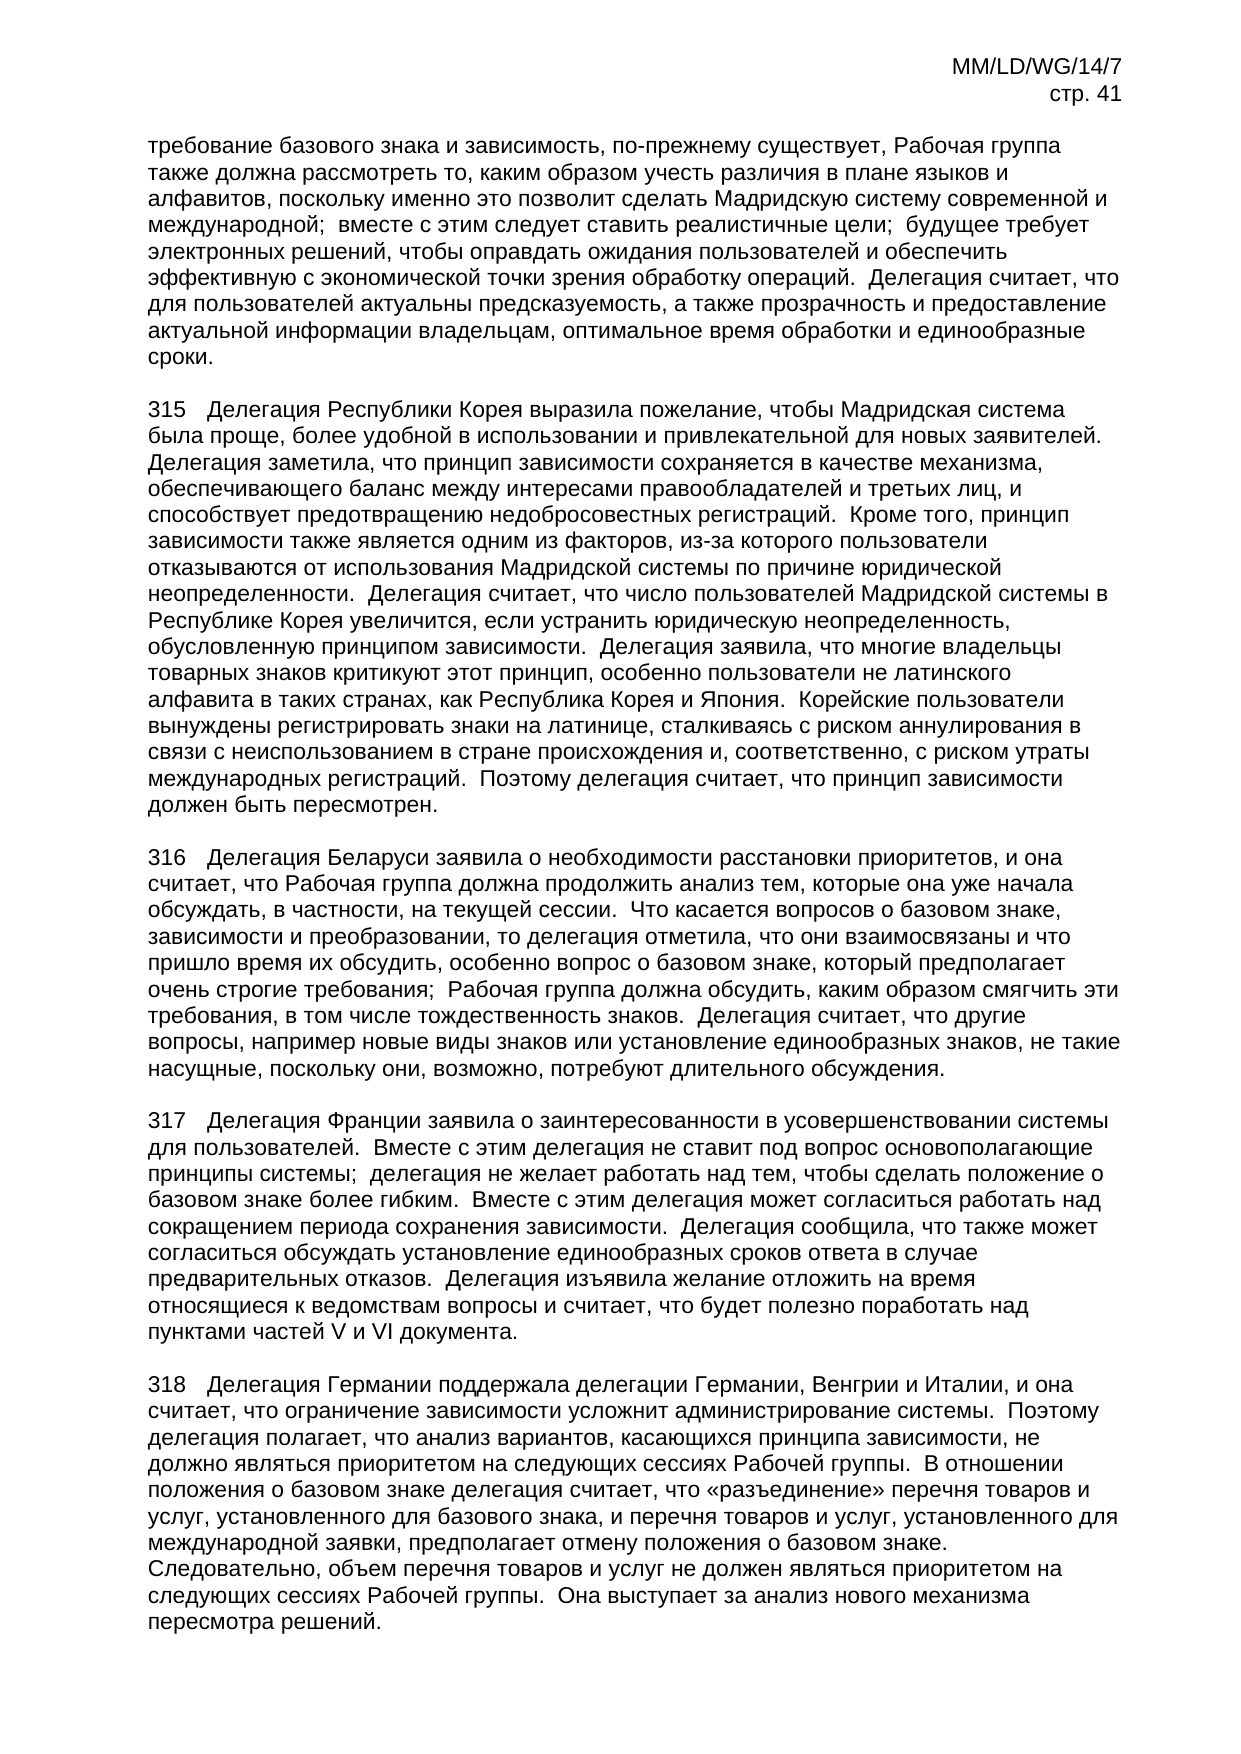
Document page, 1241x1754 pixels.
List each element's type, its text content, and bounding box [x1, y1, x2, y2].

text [148, 132, 1122, 369]
text 316. Делегация Беларуси заявила о необходимости расстановки приоритетов, и она считает, что Рабочая группа должна продолжить анализ тем, которые она уже начала обсуждать, в частности, на текущей сессии. Что касается вопросов о базовом знаке, зависимости и преобразовании, то делегация отметила, что они взаимосвязаны и что пришло время их обсудить, особенно вопрос о базовом знаке, который предполагает очень строгие требования; Рабочая группа должна обсудить, каким образом смягчить эти требования, в том числе тождественность знаков. Делегация считает, что другие вопросы, например новые виды знаков или установление единообразных знаков, не такие насущные, поскольку они, возможно, потребуют длительного обсуждения. [148, 844, 1122, 1081]
text 317. Делегация Франции заявила о заинтересованности в усовершенствовании системы для пользователей. Вместе с этим делегация не ставит под вопрос основополагающие принципы системы; делегация не желает работать над тем, чтобы сделать положение о базовом знаке более гибким. Вместе с этим делегация может согласиться работать над сокращением периода сохранения зависимости. Делегация сообщила, что также может согласиться обсуждать установление единообразных сроков ответа в случае предварительных отказов. Делегация изъявила желание отложить на время относящиеся к ведомствам вопросы и считает, что будет полезно поработать над пунктами частей V и VI документа. [148, 1107, 1122, 1344]
text 318. Делегация Германии поддержала делегации Германии, Венгрии и Италии, и она считает, что ограничение зависимости усложнит администрирование системы. Поэтому делегация полагает, что анализ вариантов, касающихся принципа зависимости, не должно являться приоритетом на следующих сессиях Рабочей группы. В отношении положения о базовом знаке делегация считает, что «разъединение» перечня товаров и услуг, установленного для базового знака, и перечня товаров и услуг, установленного для международной заявки, предполагает отмену положения о базовом знаке. Следовательно, объем перечня товаров и услуг не должен являться приоритетом на следующих сессиях Рабочей группы. Она выступает за анализ нового механизма пересмотра решений. [148, 1371, 1122, 1634]
text 315. Делегация Республики Корея выразила пожелание, чтобы Мадридская система была проще, более удобной в использовании и привлекательной для новых заявителей. Делегация заметила, что принцип зависимости сохраняется в качестве механизма, обеспечивающего баланс между интересами правообладателей и третьих лиц, и способствует предотвращению недобросовестных регистраций. Кроме того, принцип зависимости также является одним из факторов, из-за которого пользователи отказываются от использования Мадридской системы по причине юридической неопределенности. Делегация считает, что число пользователей Мадридской системы в Республике Корея увеличится, если устранить юридическую неопределенность, обусловленную принципом зависимости. Делегация заявила, что многие владельцы товарных знаков критикуют этот принцип, особенно пользователи не латинского алфавита в таких странах, как Республика Корея и Япония. Корейские пользователи вынуждены регистрировать знаки на латинице, сталкиваясь с риском аннулирования в связи с неиспользованием в стране происхождения и, соответственно, с риском утраты международных регистраций. Поэтому делегация считает, что принцип зависимости должен быть пересмотрен. [148, 396, 1122, 817]
